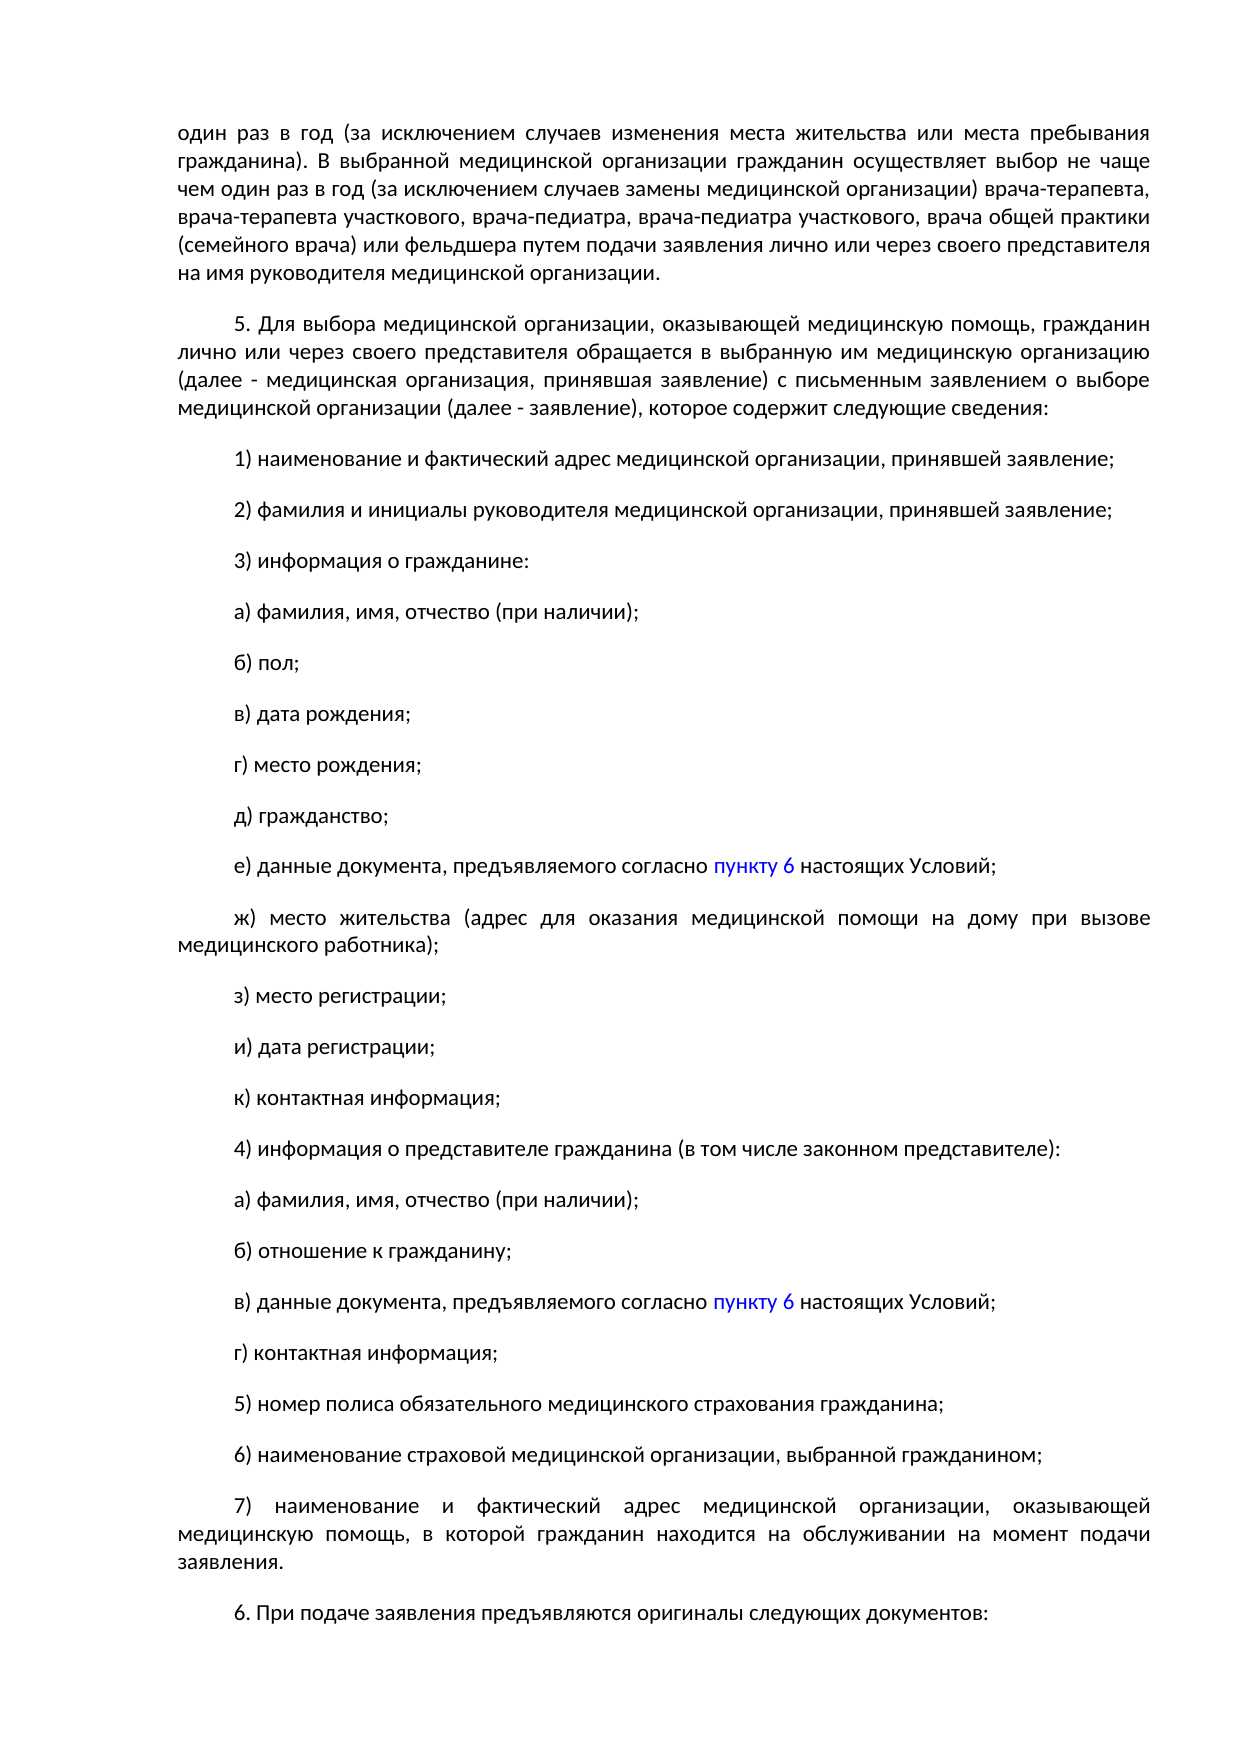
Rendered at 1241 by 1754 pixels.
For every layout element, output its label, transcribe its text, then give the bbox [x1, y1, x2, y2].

text а) фамилия, имя, отчество (при наличии); [177, 597, 1152, 625]
text 5. Для выбора медицинской организации, оказывающей медицинскую помощь, гражданин лично или через своего представителя обращается в выбранную им медицинскую организацию (далее - медицинская организация, принявшая заявление) с письменным заявлением о выборе медицинской организации (далее - заявление), которое содержит следующие сведения: [177, 309, 1152, 421]
text 5) номер полиса обязательного медицинского страхования гражданина; [177, 1389, 1152, 1417]
text в) дата рождения; [177, 699, 1152, 727]
text а) фамилия, имя, отчество (при наличии); [177, 1185, 1152, 1213]
text б) пол; [177, 648, 1152, 676]
text 1) наименование и фактический адрес медицинской организации, принявшей заявление; [177, 444, 1152, 472]
text в) данные документа, предъявляемого согласно пункту 6 настоящих Условий; [177, 1287, 1152, 1315]
text д) гражданство; [177, 801, 1152, 829]
text 7) наименование и фактический адрес медицинской организации, оказывающей медицинскую помощь, в которой гражданин находится на обслуживании на момент подачи заявления. [177, 1491, 1152, 1575]
text ж) место жительства (адрес для оказания медицинской помощи на дому при вызове медицинского работника); [177, 903, 1152, 959]
text 2) фамилия и инициалы руководителя медицинской организации, принявшей заявление; [177, 495, 1152, 523]
text 4) информация о представителе гражданина (в том числе законном представителе): [177, 1134, 1152, 1162]
text г) контактная информация; [177, 1338, 1152, 1366]
text е) данные документа, предъявляемого согласно пункту 6 настоящих Условий; [177, 852, 1152, 880]
text б) отношение к гражданину; [177, 1236, 1152, 1264]
text з) место регистрации; [177, 982, 1152, 1009]
text 6. При подаче заявления предъявляются оригиналы следующих документов: [177, 1598, 1152, 1626]
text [177, 118, 1152, 286]
text к) контактная информация; [177, 1083, 1152, 1111]
text 3) информация о гражданине: [177, 546, 1152, 574]
text г) место рождения; [177, 750, 1152, 778]
text и) дата регистрации; [177, 1032, 1152, 1061]
text 6) наименование страховой медицинской организации, выбранной гражданином; [177, 1440, 1152, 1468]
